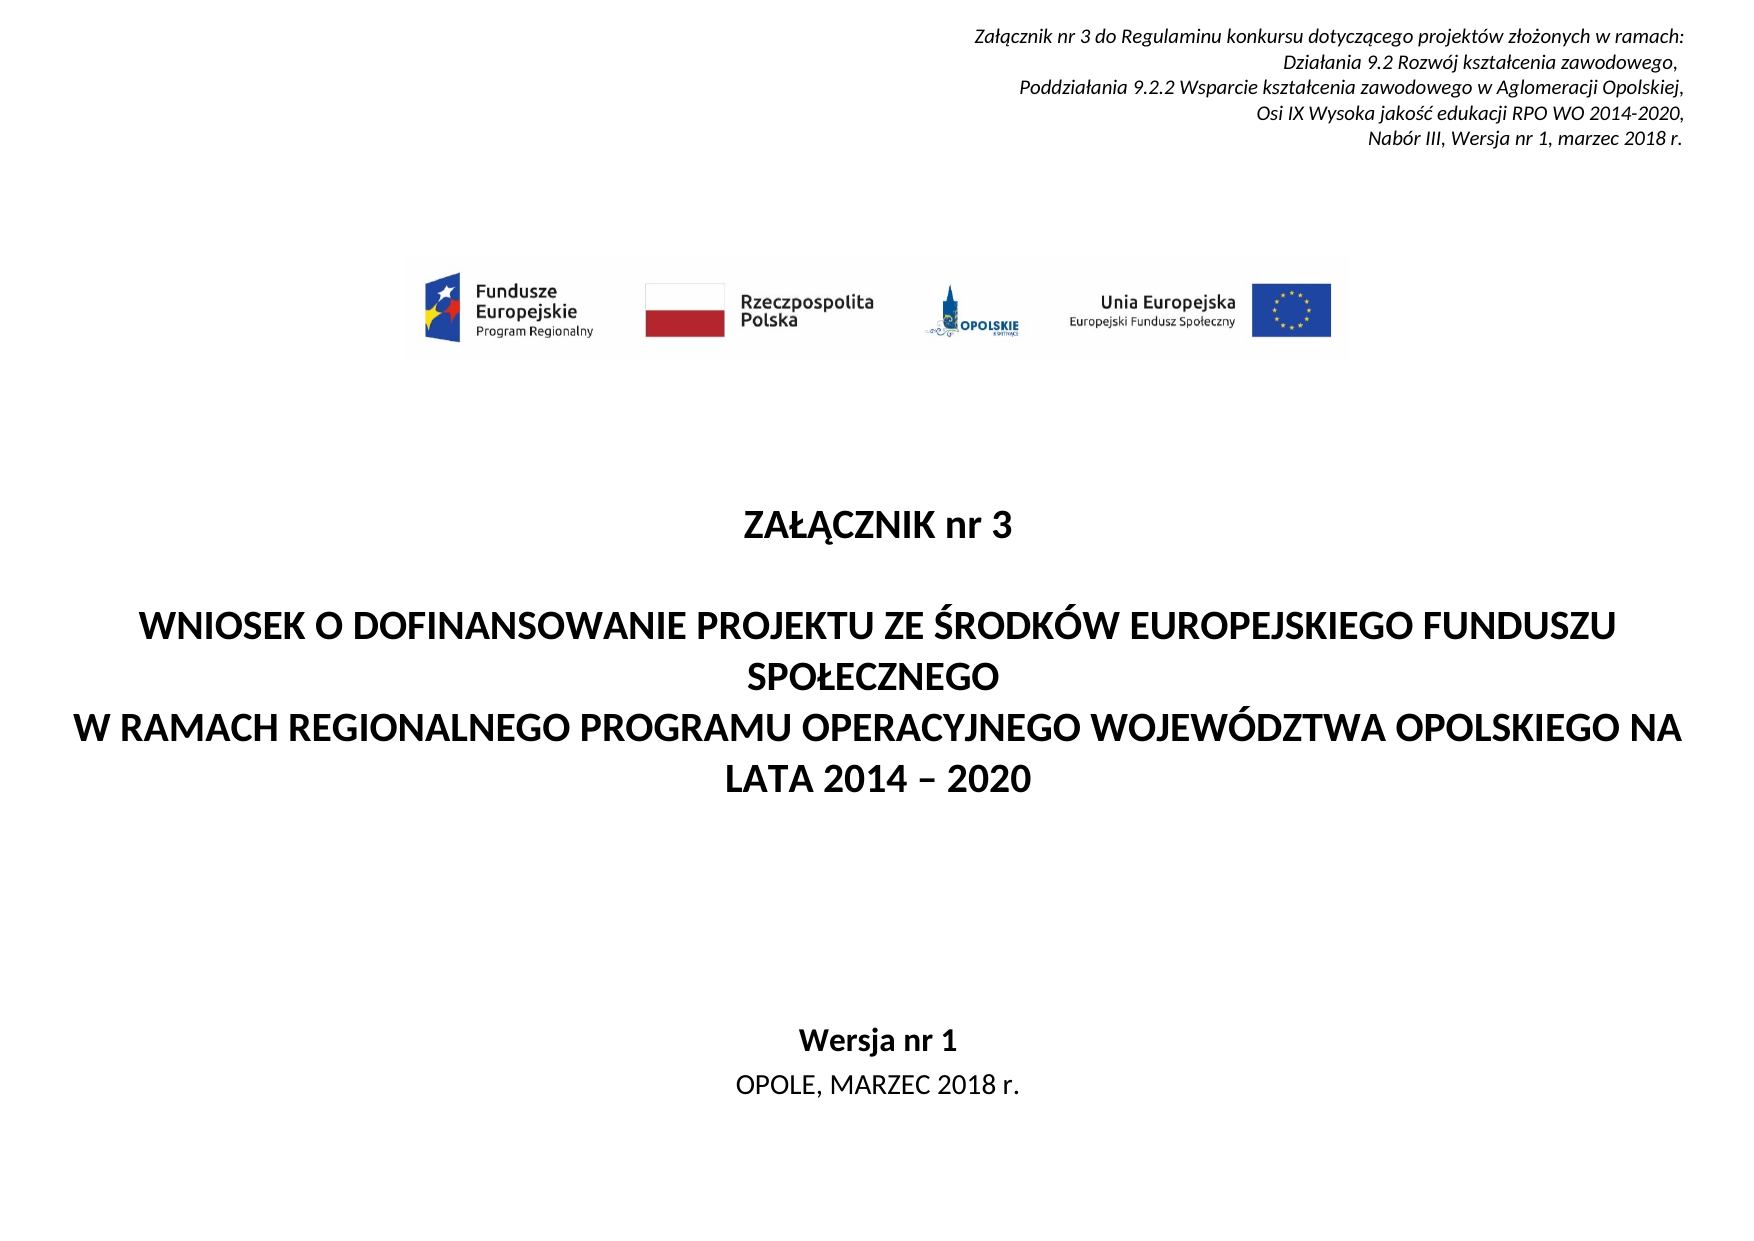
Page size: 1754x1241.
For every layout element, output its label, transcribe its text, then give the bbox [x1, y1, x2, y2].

picture [406, 254, 1350, 360]
text ZAŁĄCZNIK nr 3 [71, 498, 1685, 548]
text Wersja nr 1 [71, 1019, 1685, 1060]
text WNIOSEK O DOFINANSOWANIE PROJEKTU ZE ŚRODKÓW EUROPEJSKIEGO FUNDUSZU SPOŁECZNEGO W RAMACH REGIONALNEGO PROGRAMU OPERACYJNEGO WOJEWÓDZTWA OPOLSKIEGO NA LATA 2014 – 2020 [71, 599, 1685, 803]
text OPOLE, MARZEC 2018 r. [71, 1066, 1685, 1102]
